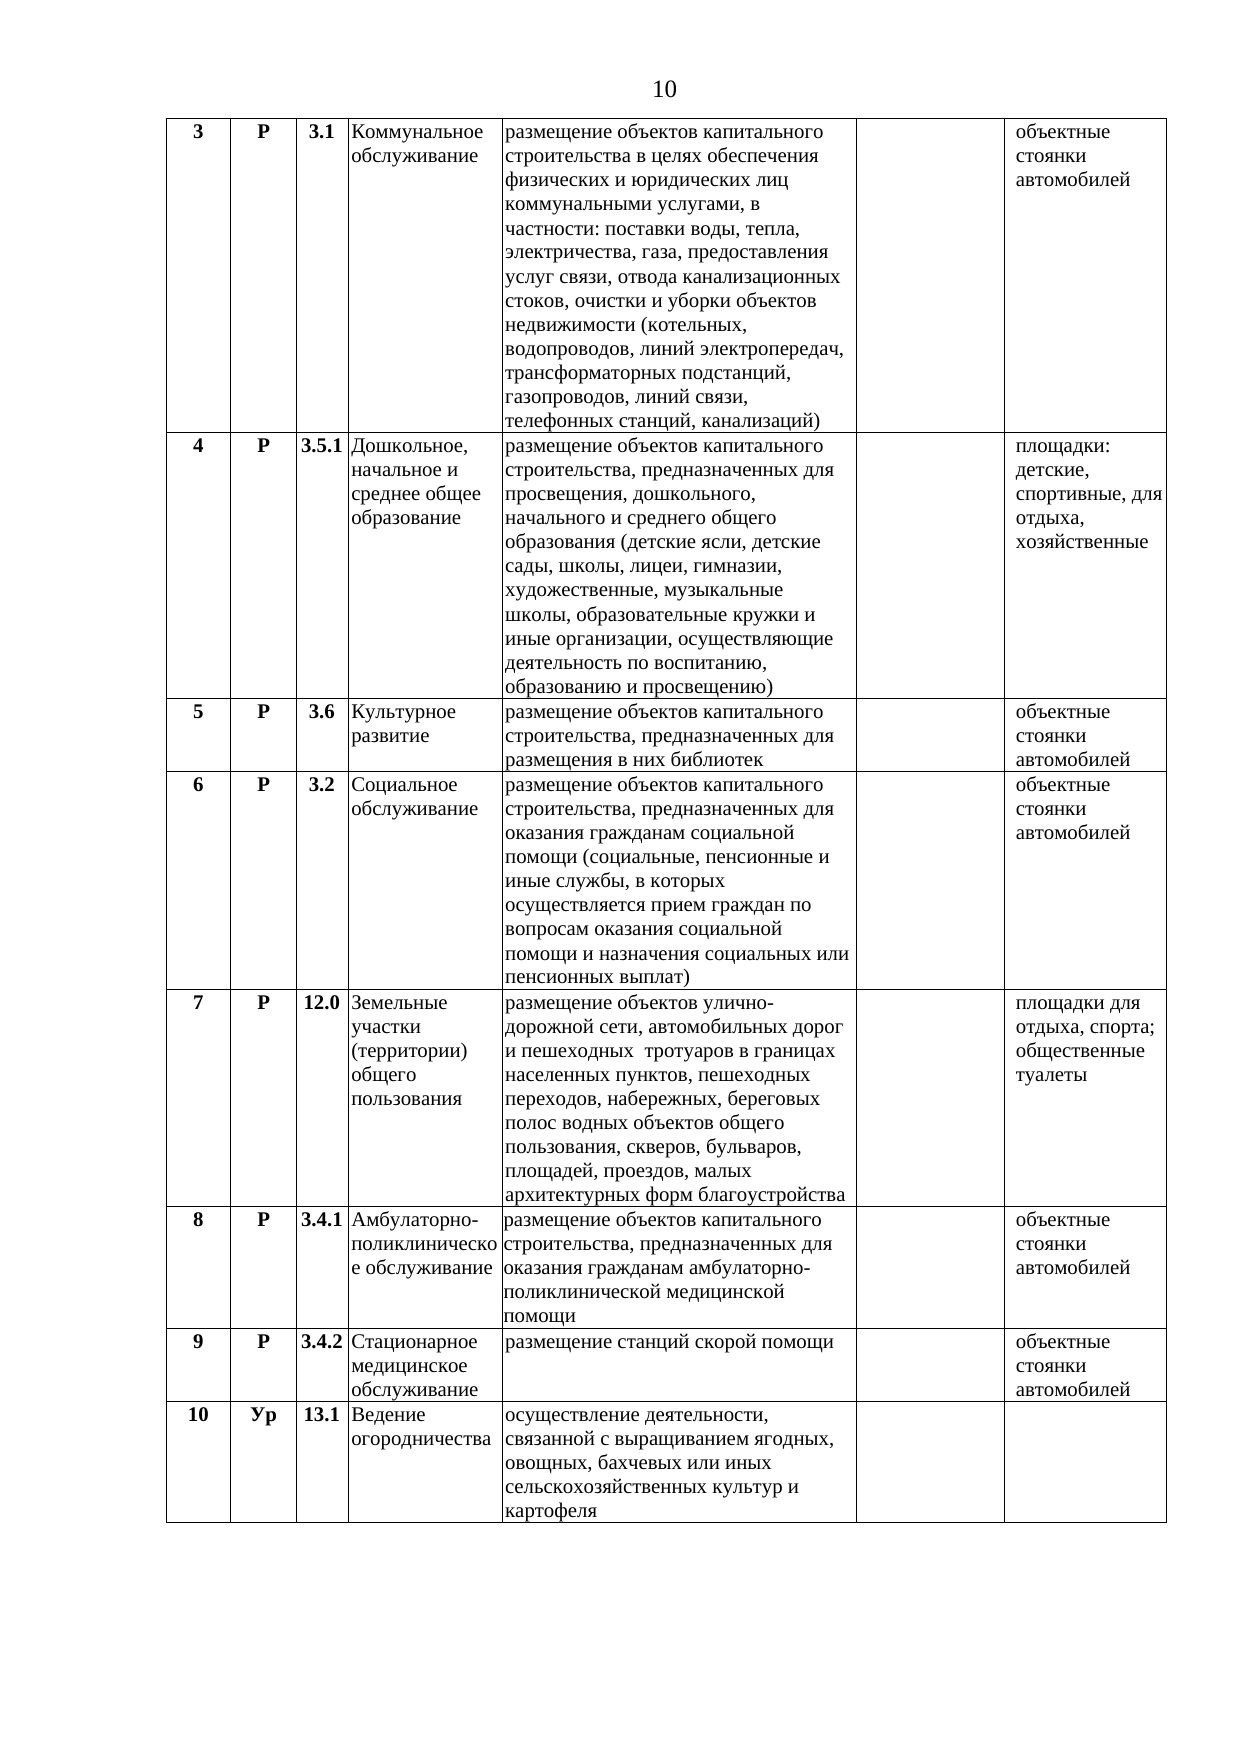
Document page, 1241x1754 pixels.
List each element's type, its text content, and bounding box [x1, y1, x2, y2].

table_cell [857, 699, 1004, 771]
table_cell Р [231, 772, 296, 988]
table_cell Р [231, 1207, 296, 1327]
table_cell Амбулаторно-поликлиническое обслуживание [349, 1207, 502, 1327]
table_cell 3.4.2 [297, 1329, 348, 1401]
table_cell размещение объектов улично-дорожной сети, автомобильных дорог и пешеходных тротуаров в границах населенных пунктов, пешеходных переходов, набережных, береговых полос водных объектов общего пользования, скверов, бульваров, площадей, проездов, малых архитектурных форм благоустройства [503, 990, 856, 1206]
table_cell 13.1 [297, 1402, 348, 1522]
table_cell [857, 1329, 1004, 1401]
table_cell Р [231, 699, 296, 771]
table_cell [857, 1207, 1004, 1327]
table_cell 4 [167, 433, 230, 698]
table_cell [1005, 1402, 1166, 1522]
table_cell площадки для отдыха, спорта; общественные туалеты [1005, 990, 1166, 1206]
table_cell Ур [231, 1402, 296, 1522]
table_cell размещение объектов капитального строительства, предназначенных для оказания гражданам амбулаторно-поликлинической медицинской помощи [503, 1207, 856, 1327]
table_cell объектные стоянки автомобилей [1005, 1329, 1166, 1401]
table_cell [857, 119, 1004, 432]
table_cell Р [231, 433, 296, 698]
table_cell 12.0 [297, 990, 348, 1206]
table_cell 3 [167, 119, 230, 432]
table_cell размещение объектов капитального строительства в целях обеспечения физических и юридических лиц коммунальными услугами, в частности: поставки воды, тепла, электричества, газа, предоставления услуг связи, отвода канализационных стоков, очистки и уборки объектов недвижимости (котельных, водопроводов, линий электропередач, трансформаторных подстанций, газопроводов, линий связи, телефонных станций, канализаций) [503, 119, 856, 432]
table_cell объектные стоянки автомобилей [1005, 119, 1166, 432]
table_cell размещение объектов капитального строительства, предназначенных для просвещения, дошкольного, начального и среднего общего образования (детские ясли, детские сады, школы, лицеи, гимназии, художественные, музыкальные школы, образовательные кружки и иные организации, осуществляющие деятельность по воспитанию, образованию и просвещению) [503, 433, 856, 698]
table_cell размещение объектов капитального строительства, предназначенных для оказания гражданам социальной помощи (социальные, пенсионные и иные службы, в которых осуществляется прием граждан по вопросам оказания социальной помощи и назначения социальных или пенсионных выплат) [503, 772, 856, 988]
table_cell [857, 990, 1004, 1206]
table_cell объектные стоянки автомобилей [1005, 1207, 1166, 1327]
table_cell Земельные участки (территории) общего пользования [349, 990, 502, 1206]
table_cell 10 [167, 1402, 230, 1522]
table_cell [857, 1402, 1004, 1522]
table_cell 3.4.1 [297, 1207, 348, 1327]
table_cell 6 [167, 772, 230, 988]
table_cell Стационарное медицинское обслуживание [349, 1329, 502, 1401]
table_cell 5 [167, 699, 230, 771]
table_cell Коммунальное обслуживание [349, 119, 502, 432]
table_cell 9 [167, 1329, 230, 1401]
table_cell Дошкольное, начальное и среднее общее образование [349, 433, 502, 698]
table_cell размещение объектов капитального строительства, предназначенных для размещения в них библиотек [503, 699, 856, 771]
table_cell Р [231, 1329, 296, 1401]
table_cell Р [231, 990, 296, 1206]
table_cell 3.5.1 [297, 433, 348, 698]
table_cell [857, 433, 1004, 698]
table_cell [857, 772, 1004, 988]
table_cell 8 [167, 1207, 230, 1327]
table_cell 7 [167, 990, 230, 1206]
table_cell Р [231, 119, 296, 432]
table_cell площадки: детские, спортивные, для отдыха, хозяйственные [1005, 433, 1166, 698]
table_cell 3.2 [297, 772, 348, 988]
table_cell 3.6 [297, 699, 348, 771]
table_cell Ведение огородничества [349, 1402, 502, 1522]
table_cell объектные стоянки автомобилей [1005, 772, 1166, 988]
table_cell Социальное обслуживание [349, 772, 502, 988]
table_cell объектные стоянки автомобилей [1005, 699, 1166, 771]
table_cell размещение станций скорой помощи [503, 1329, 856, 1401]
table_cell 3.1 [297, 119, 348, 432]
table_cell Культурное развитие [349, 699, 502, 771]
table_cell осуществление деятельности, связанной с выращиванием ягодных, овощных, бахчевых или иных сельскохозяйственных культур и картофеля [503, 1402, 856, 1522]
